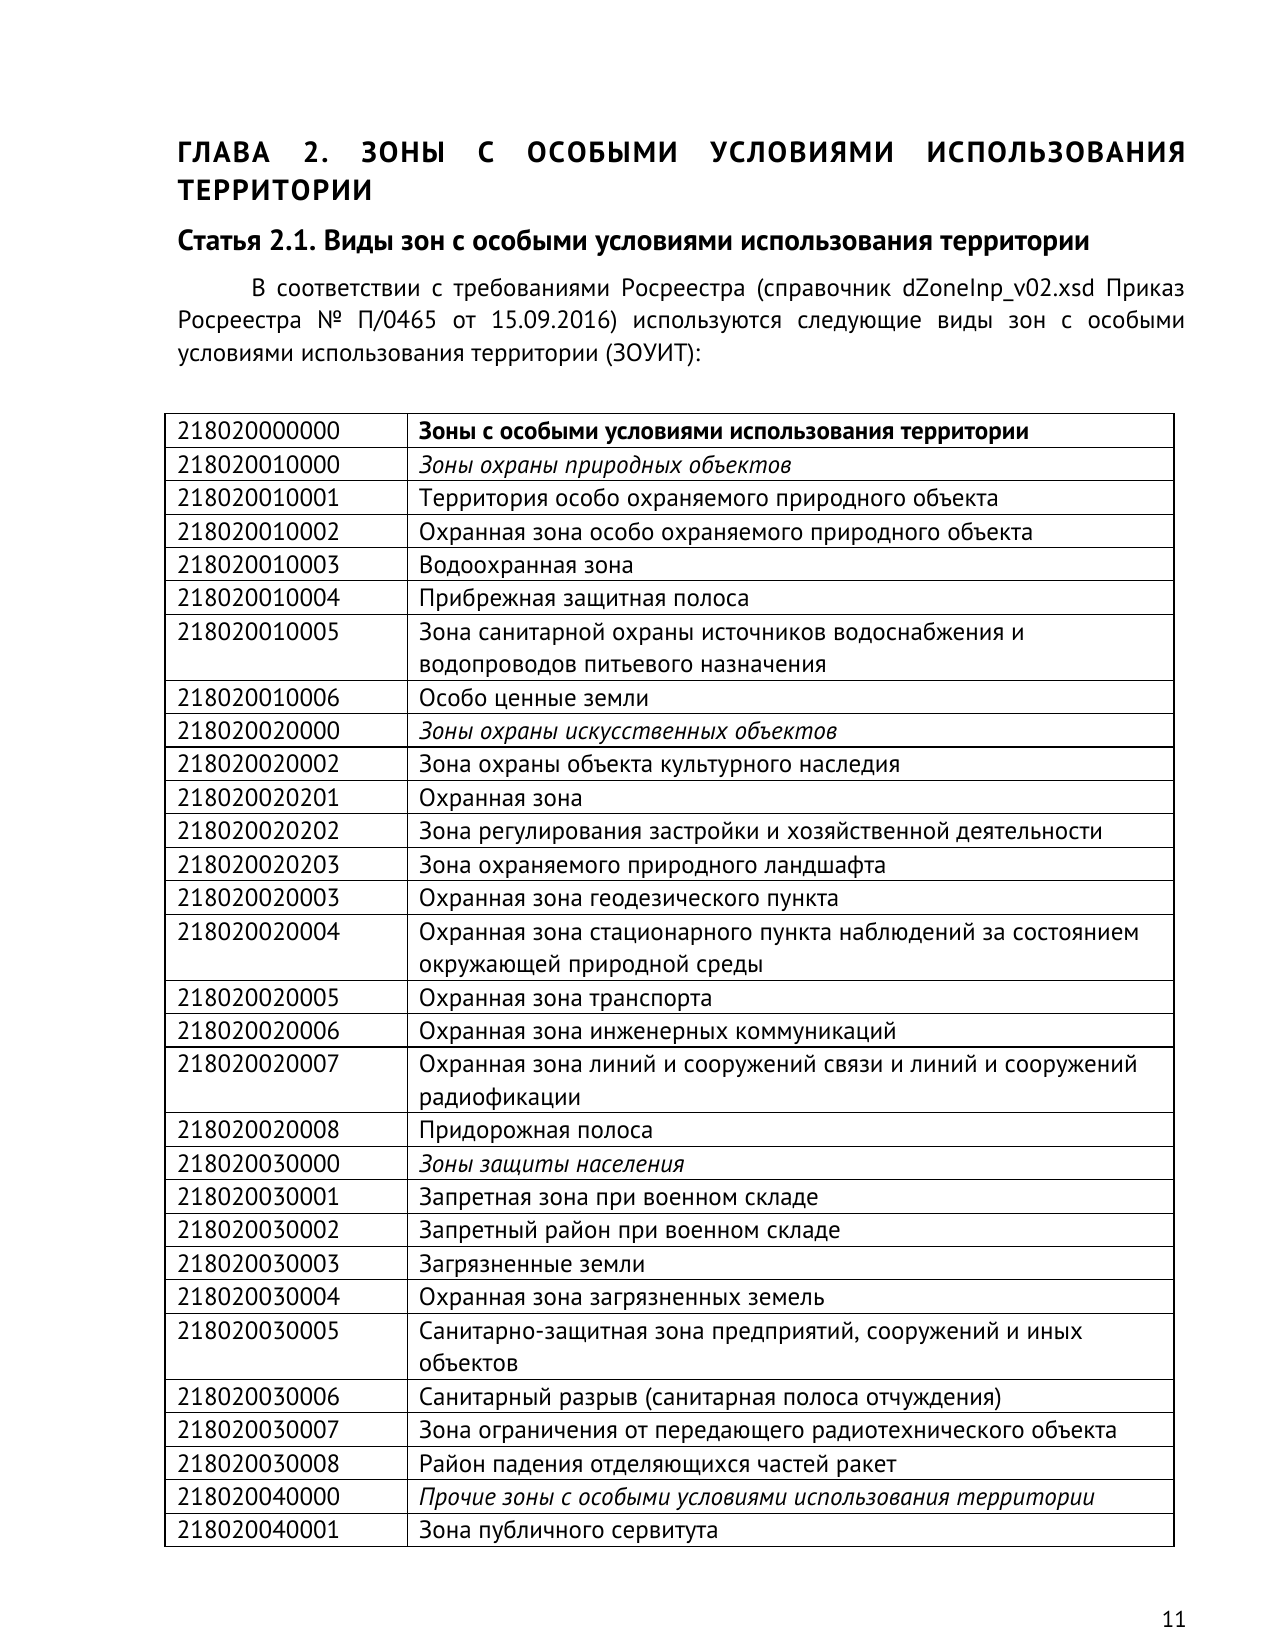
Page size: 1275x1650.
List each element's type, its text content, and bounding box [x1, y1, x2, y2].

table_cell Водоохранная зона [408, 548, 1173, 580]
table_cell 218020020007 [166, 1048, 407, 1112]
table_cell 218020030000 [166, 1147, 407, 1179]
table_cell 218020010000 [166, 448, 407, 480]
table_header Зоны с особыми условиями использования территории [408, 414, 1173, 447]
table_cell 218020010004 [166, 581, 407, 614]
table_cell Зона регулирования застройки и хозяйственной деятельности [408, 814, 1173, 847]
table_cell Прочие зоны с особыми условиями использования территории [408, 1480, 1173, 1512]
table_cell Охранная зона транспорта [408, 981, 1173, 1013]
table_cell 218020020008 [166, 1113, 407, 1146]
table_cell 218020020201 [166, 781, 407, 813]
table_cell Зона публичного сервитута [408, 1514, 1173, 1546]
table_cell 218020020006 [166, 1014, 407, 1046]
table_cell 218020010003 [166, 548, 407, 580]
table_cell Охранная зона геодезического пункта [408, 881, 1173, 914]
table_cell Охранная зона инженерных коммуникаций [408, 1014, 1173, 1046]
table_cell Зона охраны объекта культурного наследия [408, 748, 1173, 780]
table_cell 218020030008 [166, 1447, 407, 1479]
table_cell 218020020202 [166, 814, 407, 847]
table_cell 218020020002 [166, 748, 407, 780]
table_cell 218020030007 [166, 1413, 407, 1446]
table_cell Запретный район при военном складе [408, 1214, 1173, 1246]
table_cell 218020010006 [166, 681, 407, 713]
table_cell 218020030006 [166, 1380, 407, 1412]
table_cell Прибрежная защитная полоса [408, 581, 1173, 614]
table_cell Охранная зона стационарного пункта наблюдений за состоянием окружающей природной среды [408, 915, 1173, 979]
table_cell Охранная зона [408, 781, 1173, 813]
table_cell 218020020004 [166, 915, 407, 979]
table_cell 218020030004 [166, 1280, 407, 1313]
table_cell Зона охраняемого природного ландшафта [408, 848, 1173, 880]
table_cell Придорожная полоса [408, 1113, 1173, 1146]
table_cell 218020020203 [166, 848, 407, 880]
table_cell Зона санитарной охраны источников водоснабжения и водопроводов питьевого назначения [408, 615, 1173, 679]
table_cell Зоны охраны природных объектов [408, 448, 1173, 480]
table_cell 218020020003 [166, 881, 407, 914]
text В соответствии с требованиями Росреестра (справочник dZoneInp_v02.xsd Приказ Росреестра № П/0465 от 15.09.2016) используются следующие виды зон с особыми условиями использования территории (ЗОУИТ): [177, 271, 1186, 368]
table_cell 218020040000 [166, 1480, 407, 1512]
table_cell 218020010001 [166, 481, 407, 513]
table_cell 218020020000 [166, 714, 407, 746]
table_cell Санитарный разрыв (санитарная полоса отчуждения) [408, 1380, 1173, 1412]
table_cell 218020030002 [166, 1214, 407, 1246]
table_cell 218020020005 [166, 981, 407, 1013]
table_cell Район падения отделяющихся частей ракет [408, 1447, 1173, 1479]
table_cell Зона ограничения от передающего радиотехнического объекта [408, 1413, 1173, 1446]
table_cell Охранная зона загрязненных земель [408, 1280, 1173, 1313]
table_cell Территория особо охраняемого природного объекта [408, 481, 1173, 513]
table_cell 218020030003 [166, 1247, 407, 1279]
table_cell Охранная зона линий и сооружений связи и линий и сооружений радиофикации [408, 1048, 1173, 1112]
text Статья 2.1. Виды зон с особыми условиями использования территории [177, 221, 1186, 258]
table_header 218020000000 [166, 414, 407, 447]
table_cell 218020010005 [166, 615, 407, 679]
table_cell Особо ценные земли [408, 681, 1173, 713]
text Глава 2. Зоны с особыми условиями использования территории [177, 133, 1186, 208]
table_cell 218020010002 [166, 515, 407, 547]
table_cell Санитарно-защитная зона предприятий, сооружений и иных объектов [408, 1314, 1173, 1379]
table_cell 218020030005 [166, 1314, 407, 1379]
table_cell 218020030001 [166, 1180, 407, 1212]
table_cell Охранная зона особо охраняемого природного объекта [408, 515, 1173, 547]
table_cell 218020040001 [166, 1514, 407, 1546]
table_cell Загрязненные земли [408, 1247, 1173, 1279]
table_cell Запретная зона при военном складе [408, 1180, 1173, 1212]
table_cell Зоны защиты населения [408, 1147, 1173, 1179]
table_cell Зоны охраны искусственных объектов [408, 714, 1173, 746]
